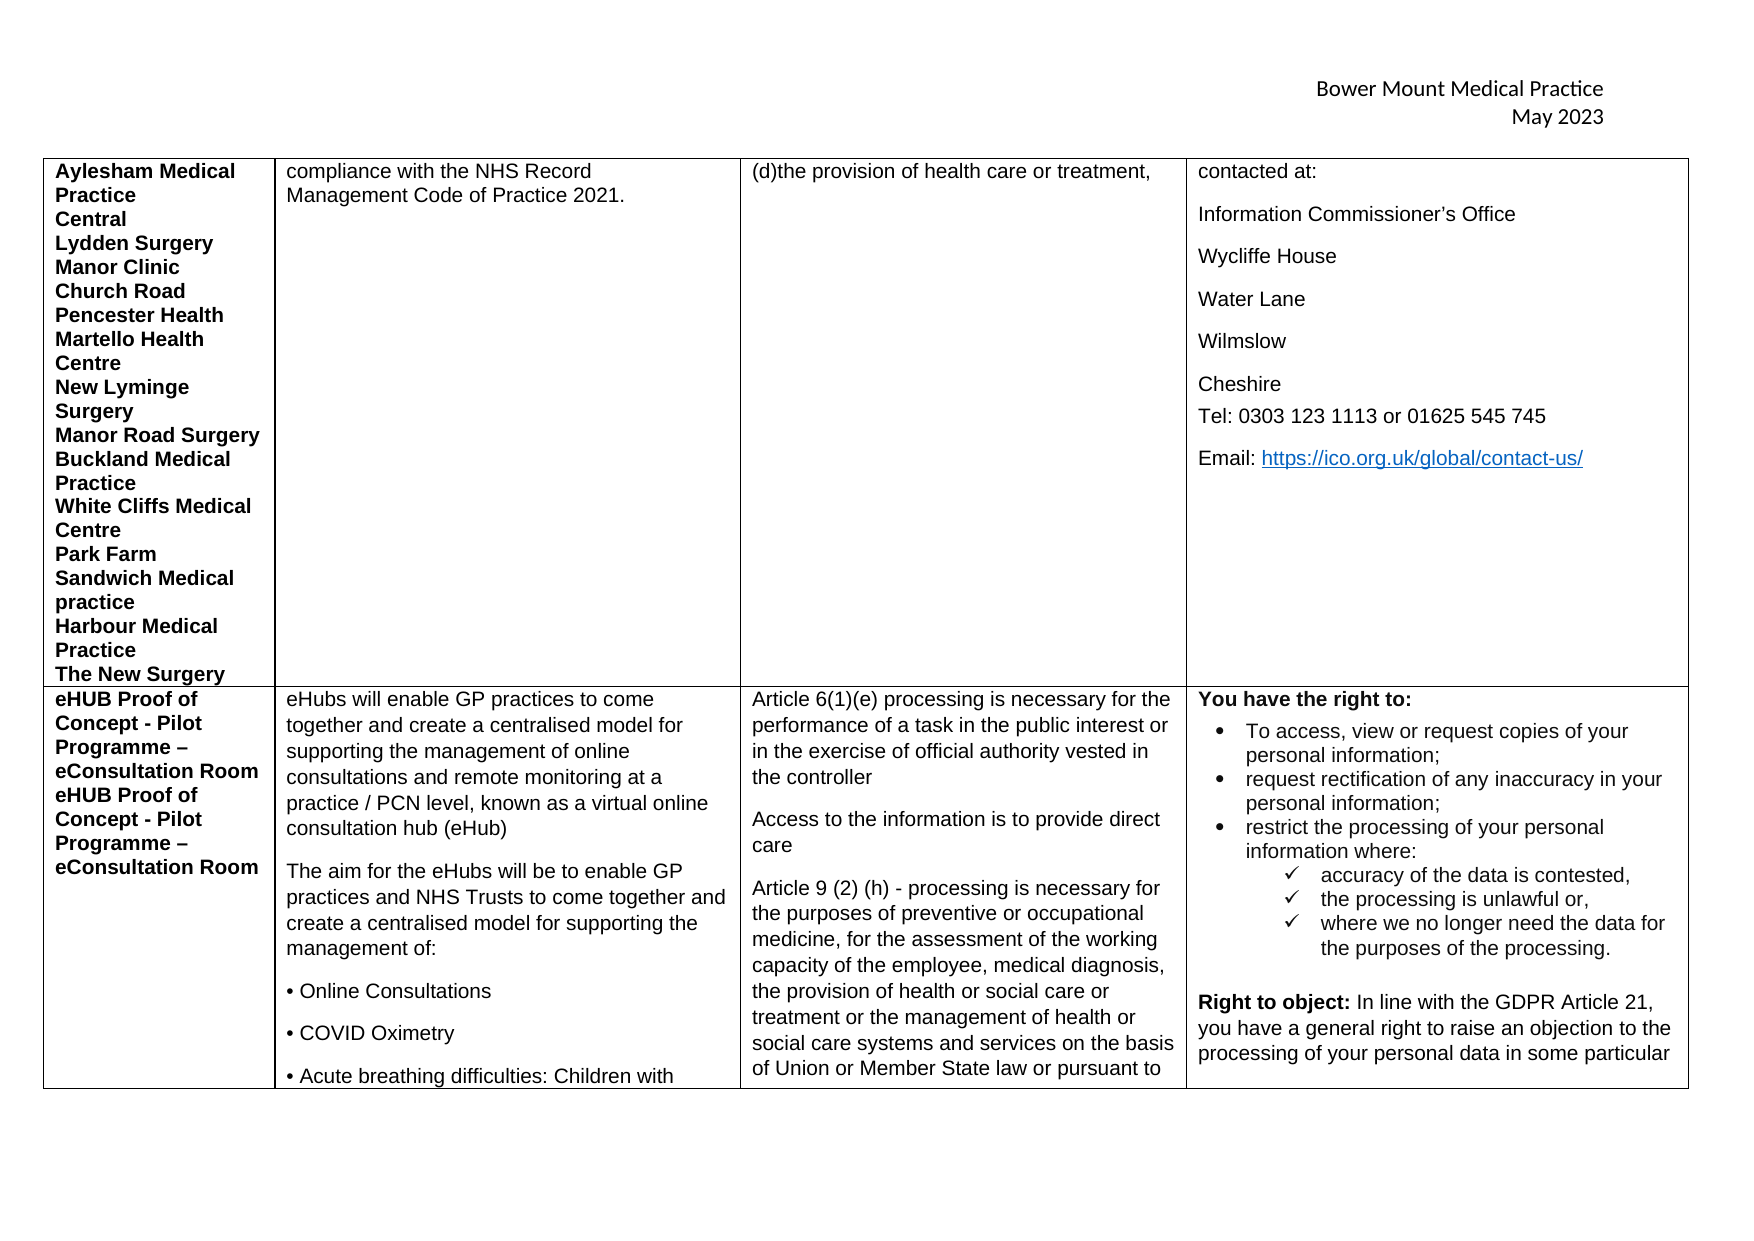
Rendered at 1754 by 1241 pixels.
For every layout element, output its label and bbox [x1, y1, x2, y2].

table_cell [276, 159, 740, 686]
table_cell [741, 159, 1186, 686]
table_cell [44, 687, 274, 1088]
table_cell [1187, 159, 1688, 686]
table_cell [1187, 687, 1688, 1088]
table_cell [44, 159, 274, 686]
table_cell [276, 687, 740, 1088]
table_cell [741, 687, 1186, 1088]
